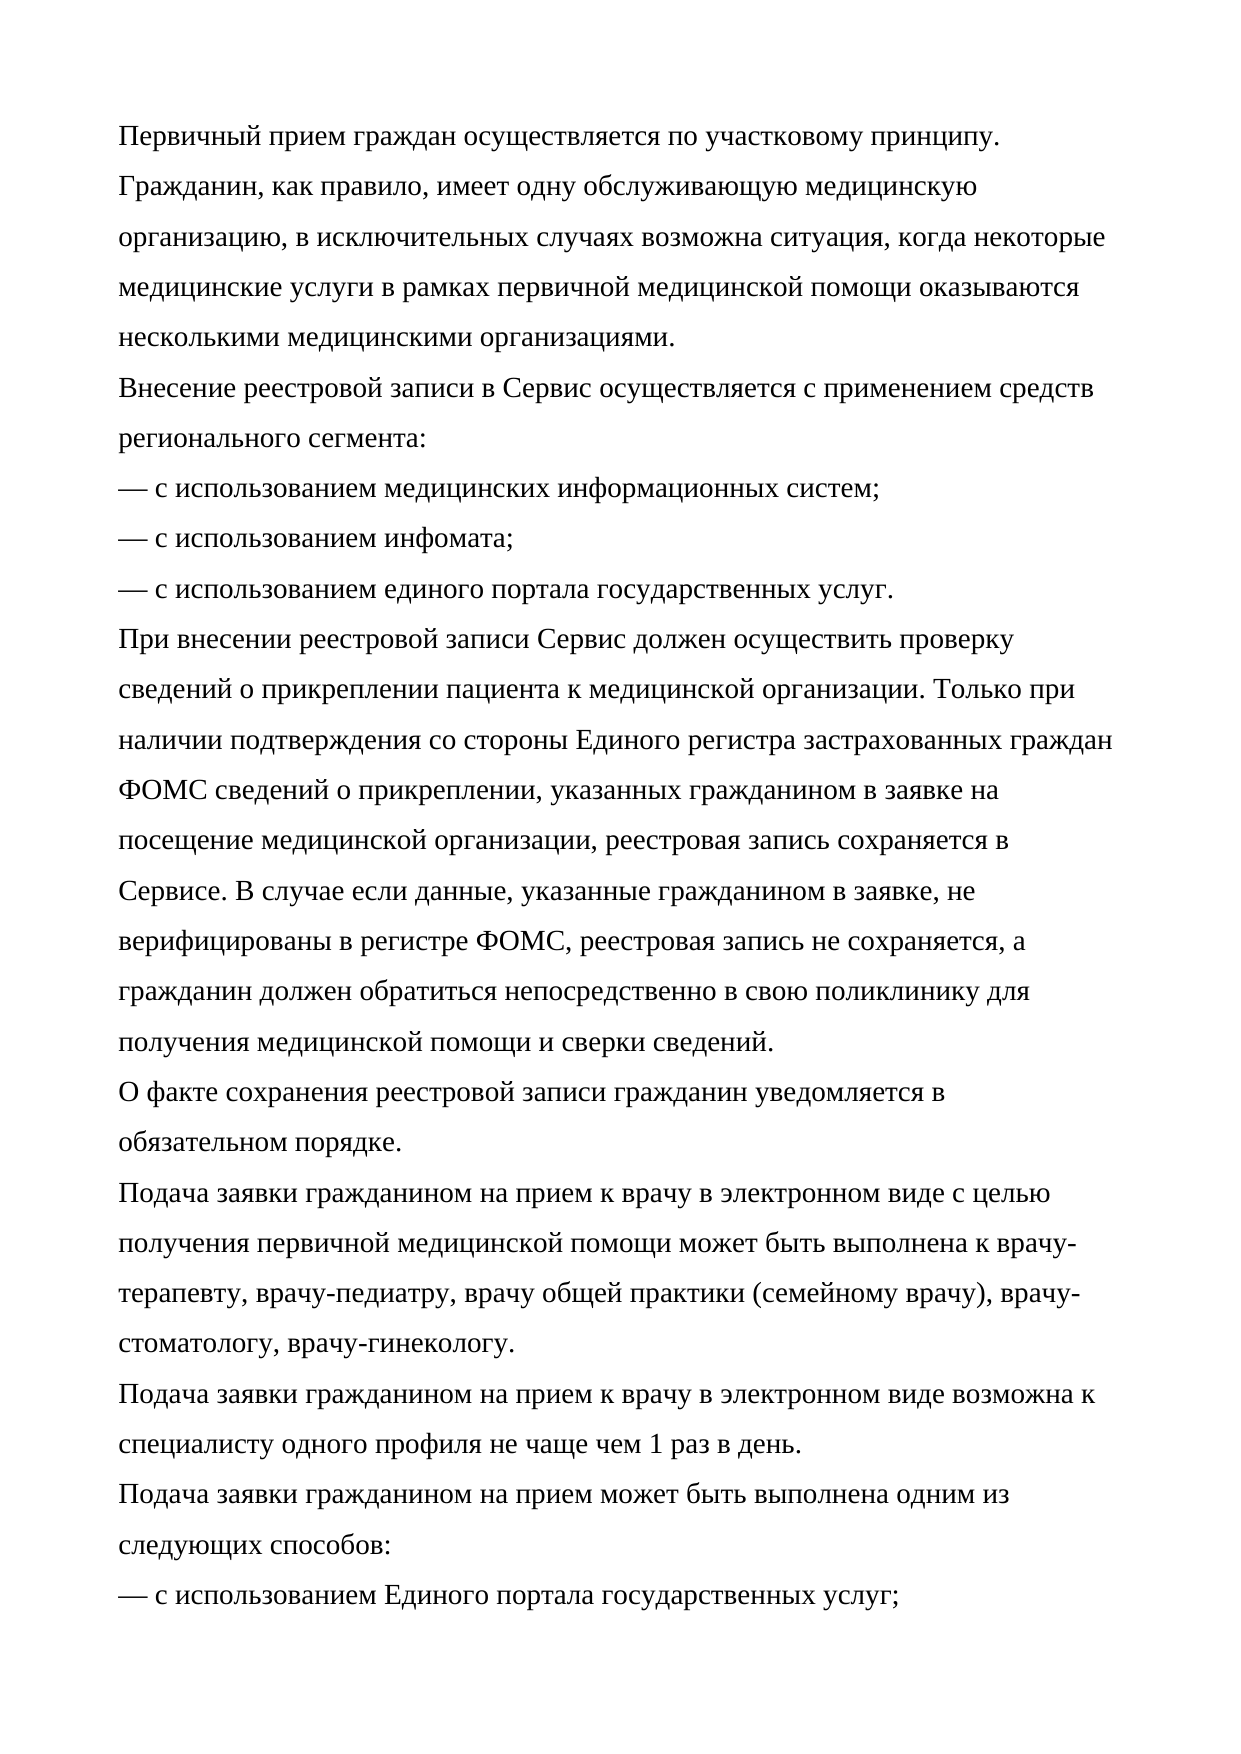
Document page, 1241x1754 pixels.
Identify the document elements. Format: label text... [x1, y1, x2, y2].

text — с использованием единого портала государственных услуг. [118, 571, 1122, 604]
text При внесении реестровой записи Сервис должен осуществить проверку сведений о прикреплении пациента к медицинской организации. Только при наличии подтверждения со стороны Единого регистра застрахованных граждан ФОМС сведений о прикреплении, указанных гражданином в заявке на посещение медицинской организации, реестровая запись сохраняется в Сервисе. В случае если данные, указанные гражданином в заявке, не верифицированы в регистре ФОМС, реестровая запись не сохраняется, а гражданин должен обратиться непосредственно в свою поликлинику для получения медицинской помощи и сверки сведений. [118, 621, 1122, 1057]
text Подача заявки гражданином на прием к врачу в электронном виде с целью получения первичной медицинской помощи может быть выполнена к врачу-терапевту, врачу-педиатру, врачу общей практики (семейному врачу), врачу-стоматологу, врачу-гинекологу. [118, 1175, 1122, 1359]
text — с использованием медицинских информационных систем; [118, 470, 1122, 504]
text — с использованием инфомата; [118, 521, 1122, 554]
text О факте сохранения реестровой записи гражданин уведомляется в обязательном порядке. [118, 1074, 1122, 1158]
text Первичный прием граждан осуществляется по участковому принципу. Гражданин, как правило, имеет одну обслуживающую медицинскую организацию, в исключительных случаях возможна ситуация, когда некоторые медицинские услуги в рамках первичной медицинской помощи оказываются несколькими медицинскими организациями. [118, 118, 1122, 353]
text Подача заявки гражданином на прием к врачу в электронном виде возможна к специалисту одного профиля не чаще чем 1 раз в день. [118, 1376, 1122, 1460]
text Внесение реестровой записи в Сервис осуществляется с применением средств регионального сегмента: [118, 370, 1122, 453]
text Подача заявки гражданином на прием может быть выполнена одним из следующих способов: [118, 1477, 1122, 1560]
text — с использованием Единого портала государственных услуг; [118, 1577, 1122, 1611]
